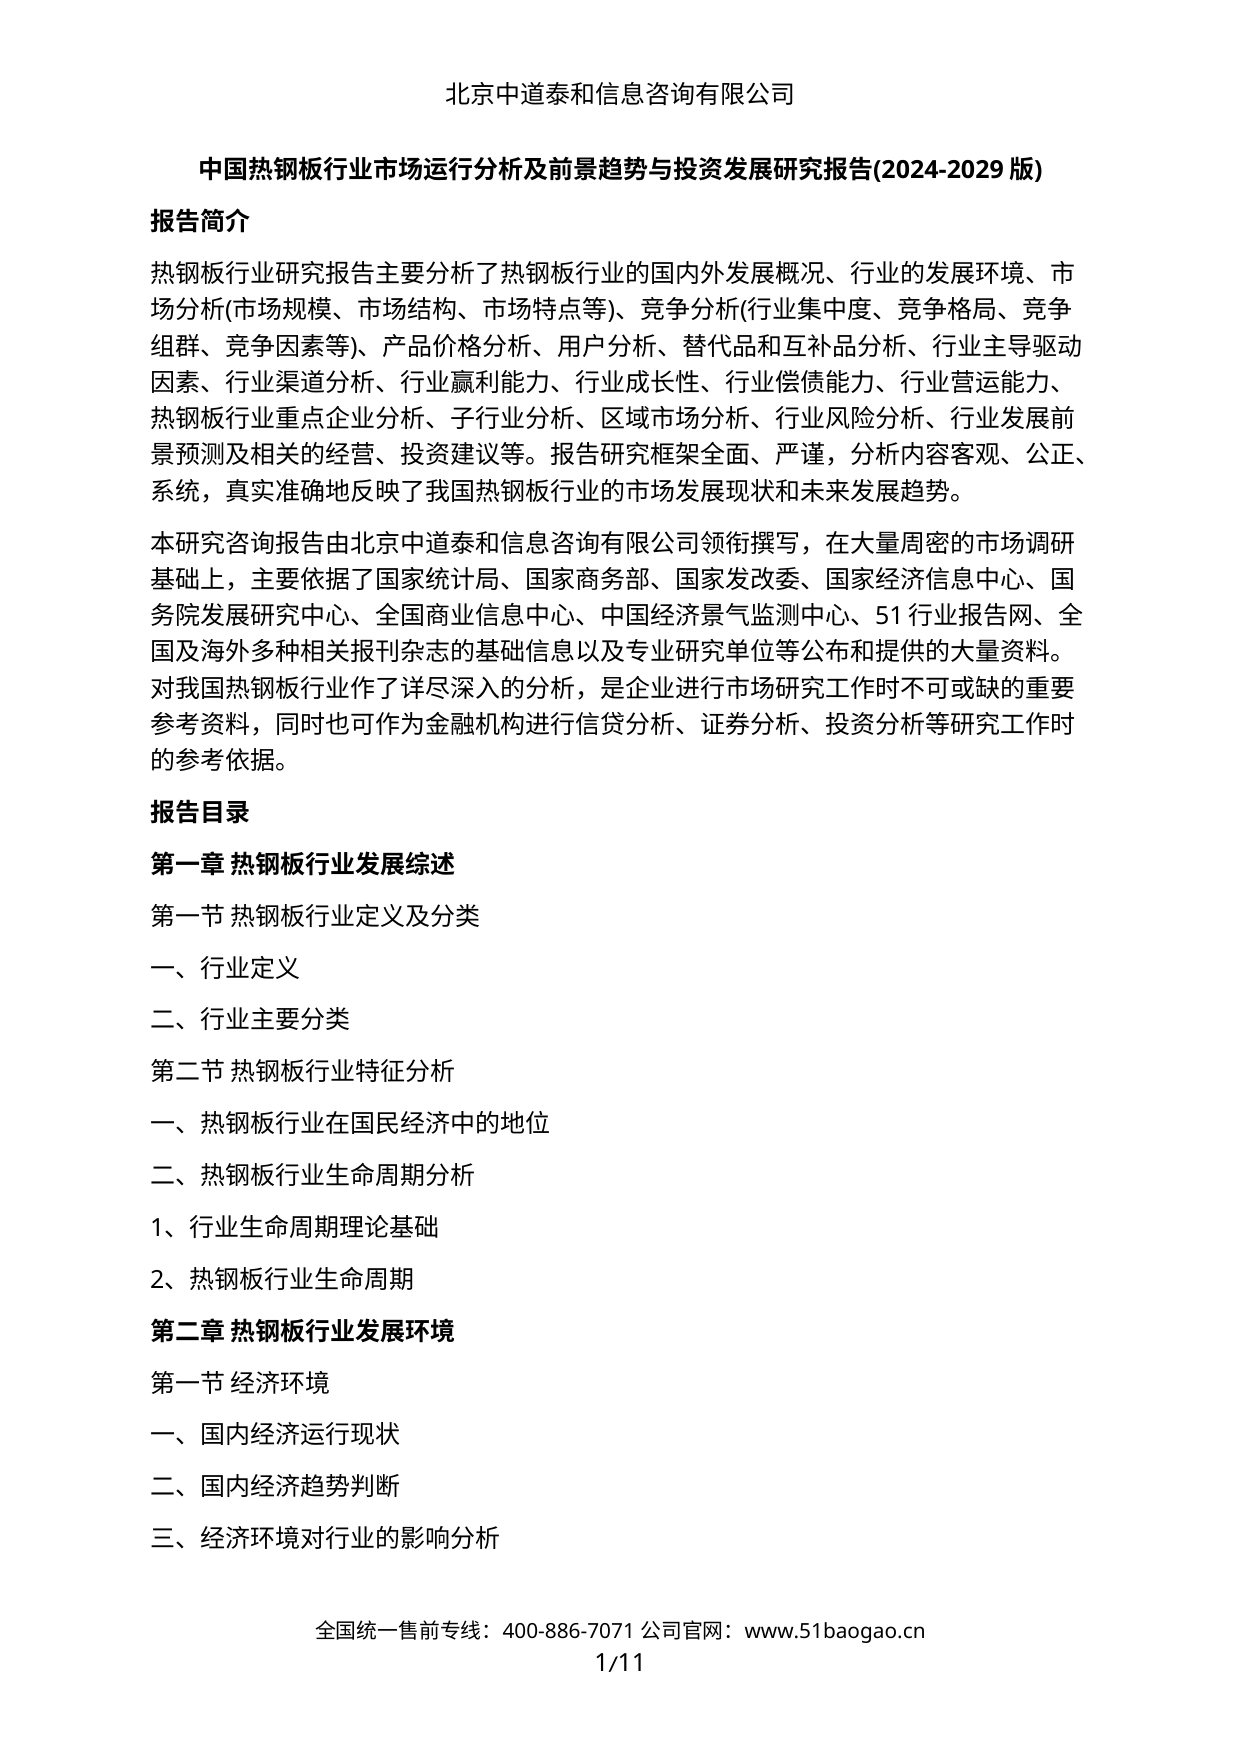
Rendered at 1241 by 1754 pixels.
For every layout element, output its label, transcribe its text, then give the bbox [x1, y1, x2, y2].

text 热钢板行业研究报告主要分析了热钢板行业的国内外发展概况、行业的发展环境、市场分析(市场规模、市场结构、市场特点等)、竞争分析(行业集中度、竞争格局、竞争组群、竞争因素等)、产品价格分析、用户分析、替代品和互补品分析、行业主导驱动因素、行业渠道分析、行业赢利能力、行业成长性、行业偿债能力、行业营运能力、热钢板行业重点企业分析、子行业分析、区域市场分析、行业风险分析、行业发展前景预测及相关的经营、投资建议等。报告研究框架全面、严谨，分析内容客观、公正、系统，真实准确地反映了我国热钢板行业的市场发展现状和未来发展趋势。 [150, 254, 1090, 507]
text 三、经济环境对行业的影响分析 [150, 1519, 1090, 1555]
text 第一节 热钢板行业定义及分类 [150, 896, 1090, 932]
text 第二节 热钢板行业特征分析 [150, 1052, 1090, 1088]
text 二、国内经济趋势判断 [150, 1467, 1090, 1503]
text 第一节 经济环境 [150, 1363, 1090, 1399]
text 1、行业生命周期理论基础 [150, 1207, 1090, 1244]
text 本研究咨询报告由北京中道泰和信息咨询有限公司领衔撰写，在大量周密的市场调研基础上，主要依据了国家统计局、国家商务部、国家发改委、国家经济信息中心、国务院发展研究中心、全国商业信息中心、中国经济景气监测中心、51行业报告网、全国及海外多种相关报刊杂志的基础信息以及专业研究单位等公布和提供的大量资料。对我国热钢板行业作了详尽深入的分析，是企业进行市场研究工作时不可或缺的重要参考资料，同时也可作为金融机构进行信贷分析、证券分析、投资分析等研究工作时的参考依据。 [150, 523, 1090, 777]
text 中国热钢板行业市场运行分析及前景趋势与投资发展研究报告(2024-2029版) [150, 150, 1090, 186]
text 报告目录 [150, 792, 1090, 829]
text 二、行业主要分类 [150, 1000, 1090, 1036]
text 2、热钢板行业生命周期 [150, 1259, 1090, 1296]
text 一、热钢板行业在国民经济中的地位 [150, 1104, 1090, 1140]
text 第一章 热钢板行业发展综述 [150, 844, 1090, 881]
text 一、行业定义 [150, 948, 1090, 984]
text 一、国内经济运行现状 [150, 1415, 1090, 1451]
text 第二章 热钢板行业发展环境 [150, 1311, 1090, 1347]
text 二、热钢板行业生命周期分析 [150, 1156, 1090, 1192]
text 报告简介 [150, 202, 1090, 238]
